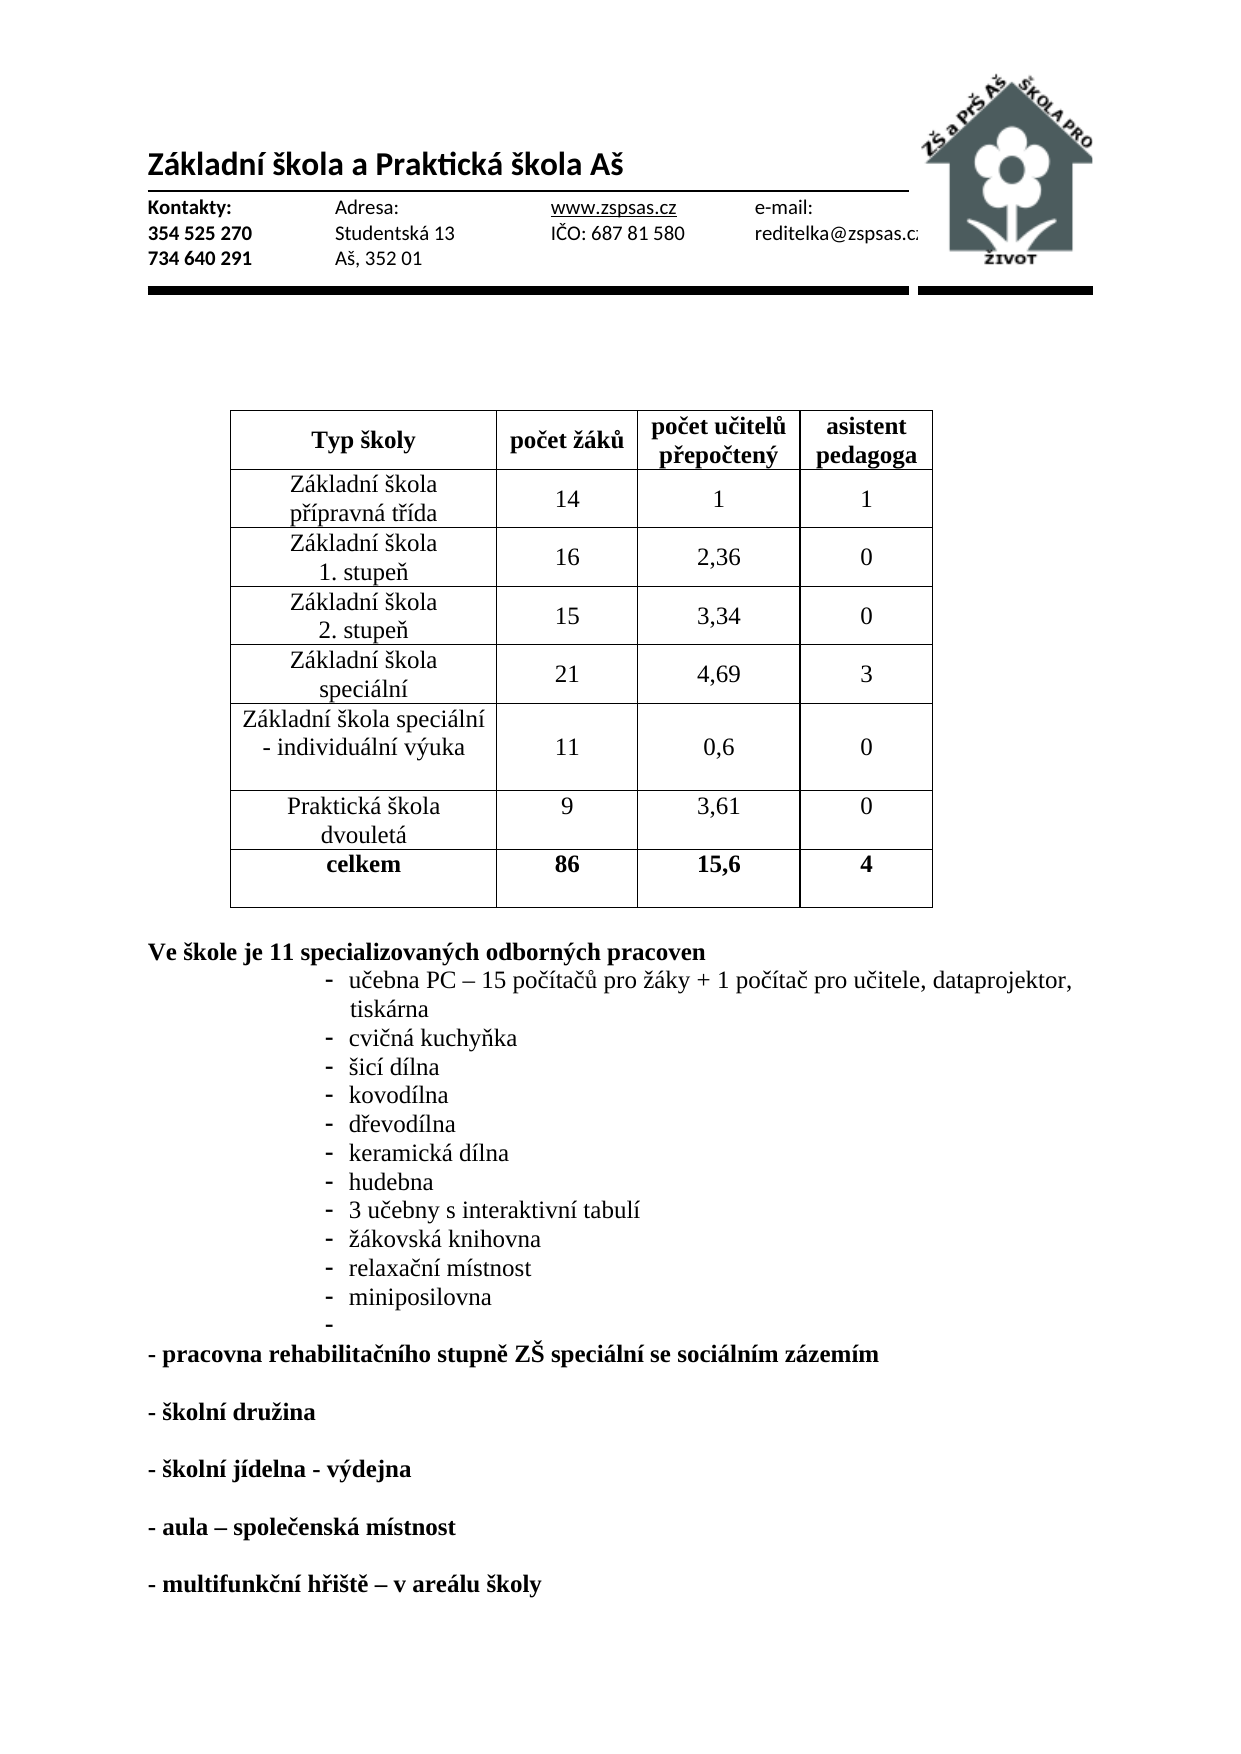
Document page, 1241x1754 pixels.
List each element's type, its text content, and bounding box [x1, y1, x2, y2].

text - multifunkční hřiště – v areálu školy [148, 1569, 1093, 1598]
list šicí dílna [325, 1052, 1093, 1081]
list cvičná kuchyňka [325, 1023, 1093, 1052]
table_header počet učitelů přepočtený [638, 411, 799, 468]
list keramická dílna [325, 1138, 1093, 1167]
table_cell Základní škola speciální [231, 645, 496, 703]
table_cell 0 [801, 704, 932, 790]
table_cell 3 [801, 645, 932, 703]
text - školní jídelna - výdejna [148, 1454, 1093, 1483]
table_cell 0 [801, 528, 932, 586]
table_cell 3,34 [638, 587, 799, 644]
table_cell 2,36 [638, 528, 799, 586]
text - školní družina [148, 1397, 1093, 1426]
table_header Typ školy [231, 411, 496, 468]
table_cell Základní škola 2. stupeň [231, 587, 496, 644]
table_cell 15 [497, 587, 637, 644]
text Ve škole je 11 specializovaných odborných pracoven [148, 937, 1093, 966]
table_cell 9 [497, 791, 637, 848]
table_cell Základní škola speciální - individuální výuka [231, 704, 496, 790]
list žákovská knihovna [325, 1224, 1093, 1253]
table_cell 86 [497, 850, 637, 907]
table_cell Praktická škola dvouletá [231, 791, 496, 848]
table_cell celkem [231, 850, 496, 907]
list miniposilovna [325, 1282, 1093, 1311]
table_cell 4,69 [638, 645, 799, 703]
list relaxační místnost [325, 1253, 1093, 1282]
table_cell 3,61 [638, 791, 799, 848]
table_cell 16 [497, 528, 637, 586]
table_cell 0,6 [638, 704, 799, 790]
table_cell 14 [497, 470, 637, 527]
list hudebna [325, 1167, 1093, 1196]
text tiskárna [325, 994, 1093, 1023]
table_cell Základní škola 1. stupeň [231, 528, 496, 586]
table_header počet žáků [497, 411, 637, 468]
table_cell 15,6 [638, 850, 799, 907]
table_cell 0 [801, 587, 932, 644]
table_cell 21 [497, 645, 637, 703]
table_cell Základní škola přípravná třída [231, 470, 496, 527]
table_cell 1 [801, 470, 932, 527]
list 3 učebny s interaktivní tabulí [325, 1196, 1093, 1224]
table_cell 0 [801, 791, 932, 848]
list učebna PC – 15 počítačů pro žáky + 1 počítač pro učitele, dataprojektor, [325, 966, 1093, 994]
table_header asistent pedagoga [801, 411, 932, 468]
list dřevodílna [325, 1109, 1093, 1138]
text - aula – společenská místnost [148, 1512, 1093, 1541]
table_cell 11 [497, 704, 637, 790]
list kovodílna [325, 1081, 1093, 1109]
table_cell 4 [801, 850, 932, 907]
text - pracovna rehabilitačního stupně ZŠ speciální se sociálním zázemím [148, 1339, 1093, 1368]
picture [917, 73, 1093, 269]
table_cell 1 [638, 470, 799, 527]
